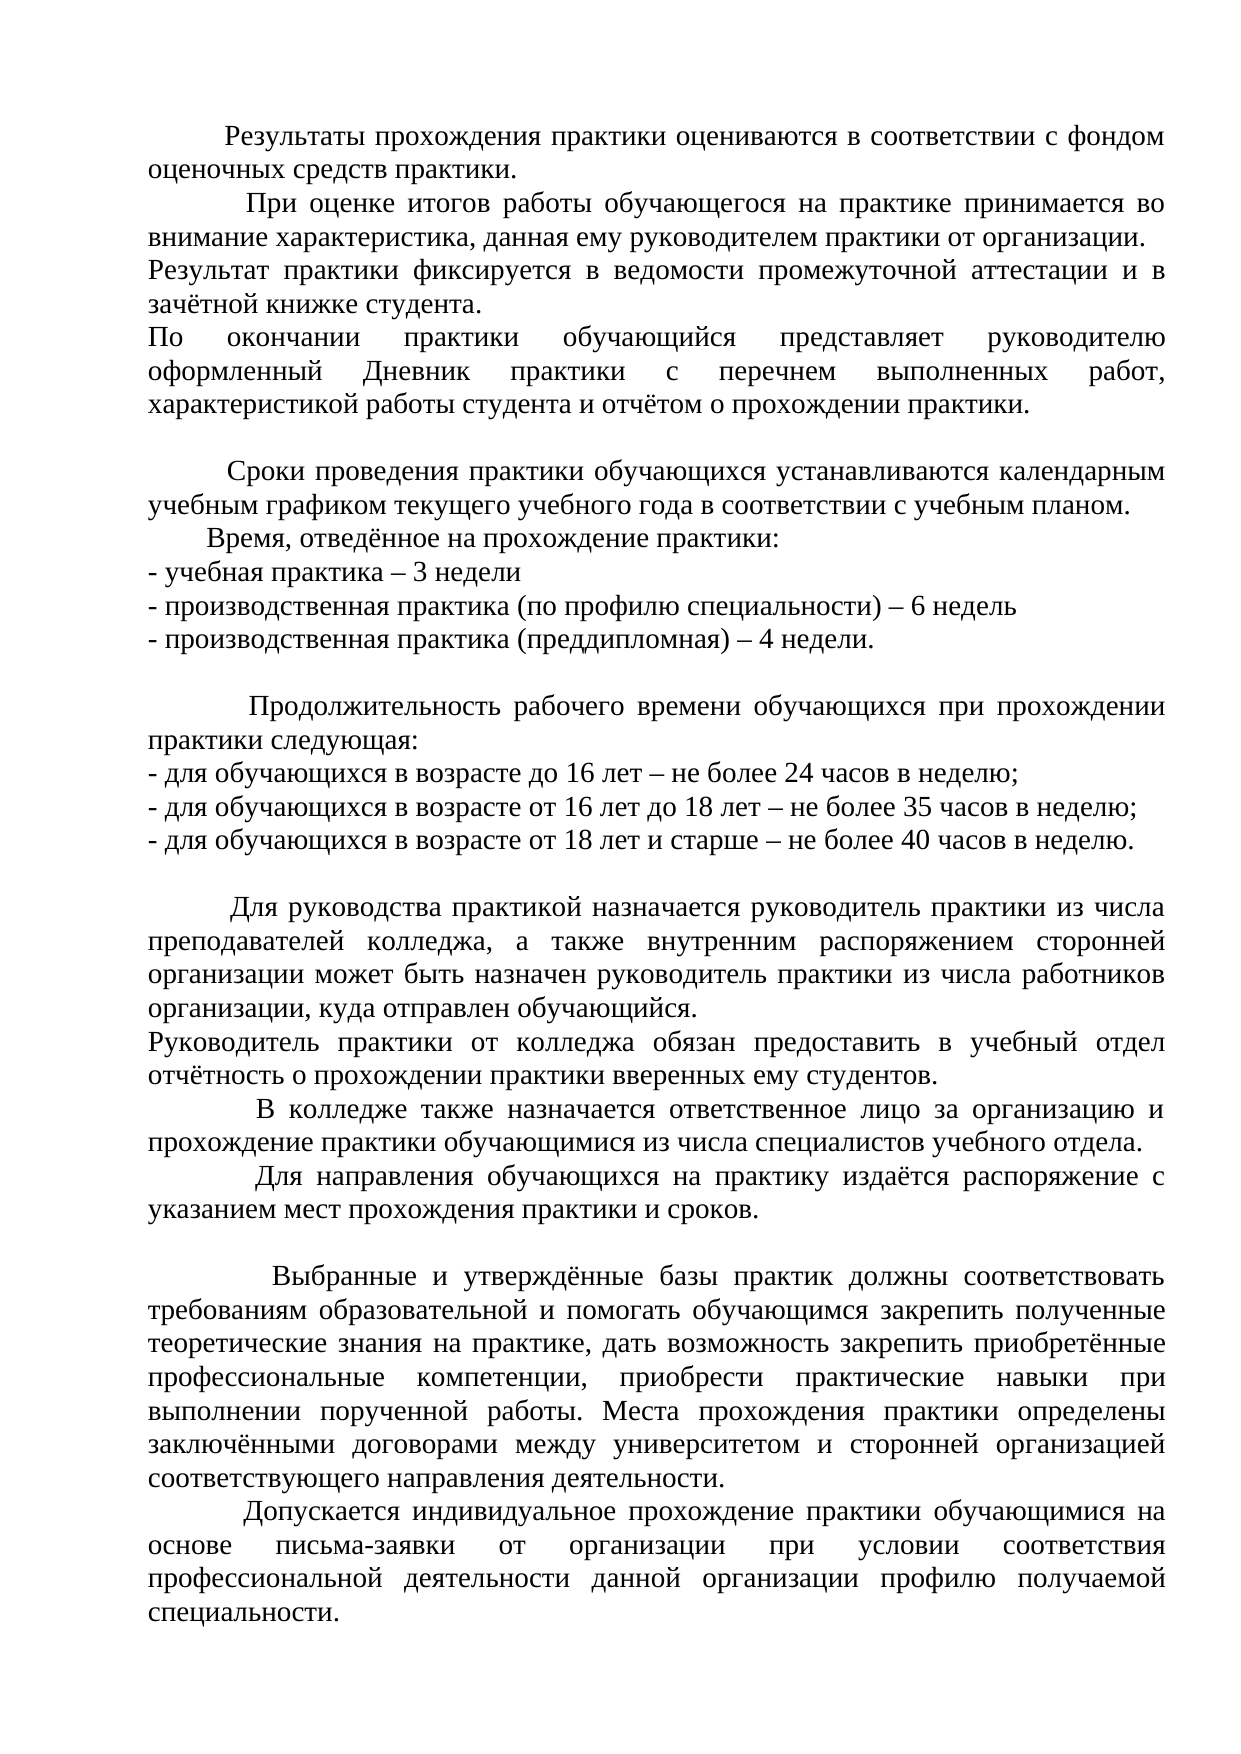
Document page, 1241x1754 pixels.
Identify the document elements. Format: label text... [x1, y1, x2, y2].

list - учебная практика – 3 недели [148, 554, 1167, 588]
text Для руководства практикой назначается руководитель практики из числа преподавателей колледжа, а также внутренним распоряжением сторонней организации может быть назначен руководитель практики из числа работников организации, куда отправлен обучающийся. [148, 889, 1167, 1024]
text Сроки проведения практики обучающихся устанавливаются календарным учебным графиком текущего учебного года в соответствии с учебным планом. [148, 453, 1167, 521]
text Допускается индивидуальное прохождение практики обучающимися на основе письма-заявки от организации при условии соответствия профессиональной деятельности данной организации профилю получаемой специальности. [148, 1493, 1167, 1627]
list - производственная практика (по профилю специальности) – 6 недель [148, 588, 1167, 621]
text Время, отведённое на прохождение практики: [148, 521, 1167, 554]
text Результаты прохождения практики оцениваются в соответствии с фондом оценочных средств практики. [148, 118, 1167, 185]
text - для обучающихся в возрасте от 16 лет до 18 лет – не более 35 часов в неделю; [148, 789, 1167, 822]
text Для направления обучающихся на практику издаётся распоряжение с указанием мест прохождения практики и сроков. [148, 1158, 1167, 1225]
text Продолжительность рабочего времени обучающихся при прохождении практики следующая: [148, 688, 1167, 755]
text Выбранные и утверждённые базы практик должны соответствовать требованиям образовательной и помогать обучающимся закрепить полученные теоретические знания на практике, дать возможность закрепить приобретённые профессиональные компетенции, приобрести практические навыки при выполнении порученной работы. Места прохождения практики определены заключёнными договорами между университетом и сторонней организацией соответствующего направления деятельности. [148, 1258, 1167, 1493]
text При оценке итогов работы обучающегося на практике принимается во внимание характеристика, данная ему руководителем практики от организации. [148, 185, 1167, 252]
text - для обучающихся в возрасте до 16 лет – не более 24 часов в неделю; [148, 755, 1167, 789]
text Руководитель практики от колледжа обязан предоставить в учебный отдел отчётность о прохождении практики вверенных ему студентов. [148, 1024, 1167, 1091]
text По окончании практики обучающийся представляет руководителю оформленный Дневник практики с перечнем выполненных работ, характеристикой работы студента и отчётом о прохождении практики. [148, 319, 1167, 420]
text Результат практики фиксируется в ведомости промежуточной аттестации и в зачётной книжке студента. [148, 252, 1167, 319]
text В колледже также назначается ответственное лицо за организацию и прохождение практики обучающимися из числа специалистов учебного отдела. [148, 1091, 1167, 1158]
text - для обучающихся в возрасте от 18 лет и старше – не более 40 часов в неделю. [148, 822, 1167, 856]
list - производственная практика (преддипломная) – 4 недели. [148, 621, 1167, 655]
